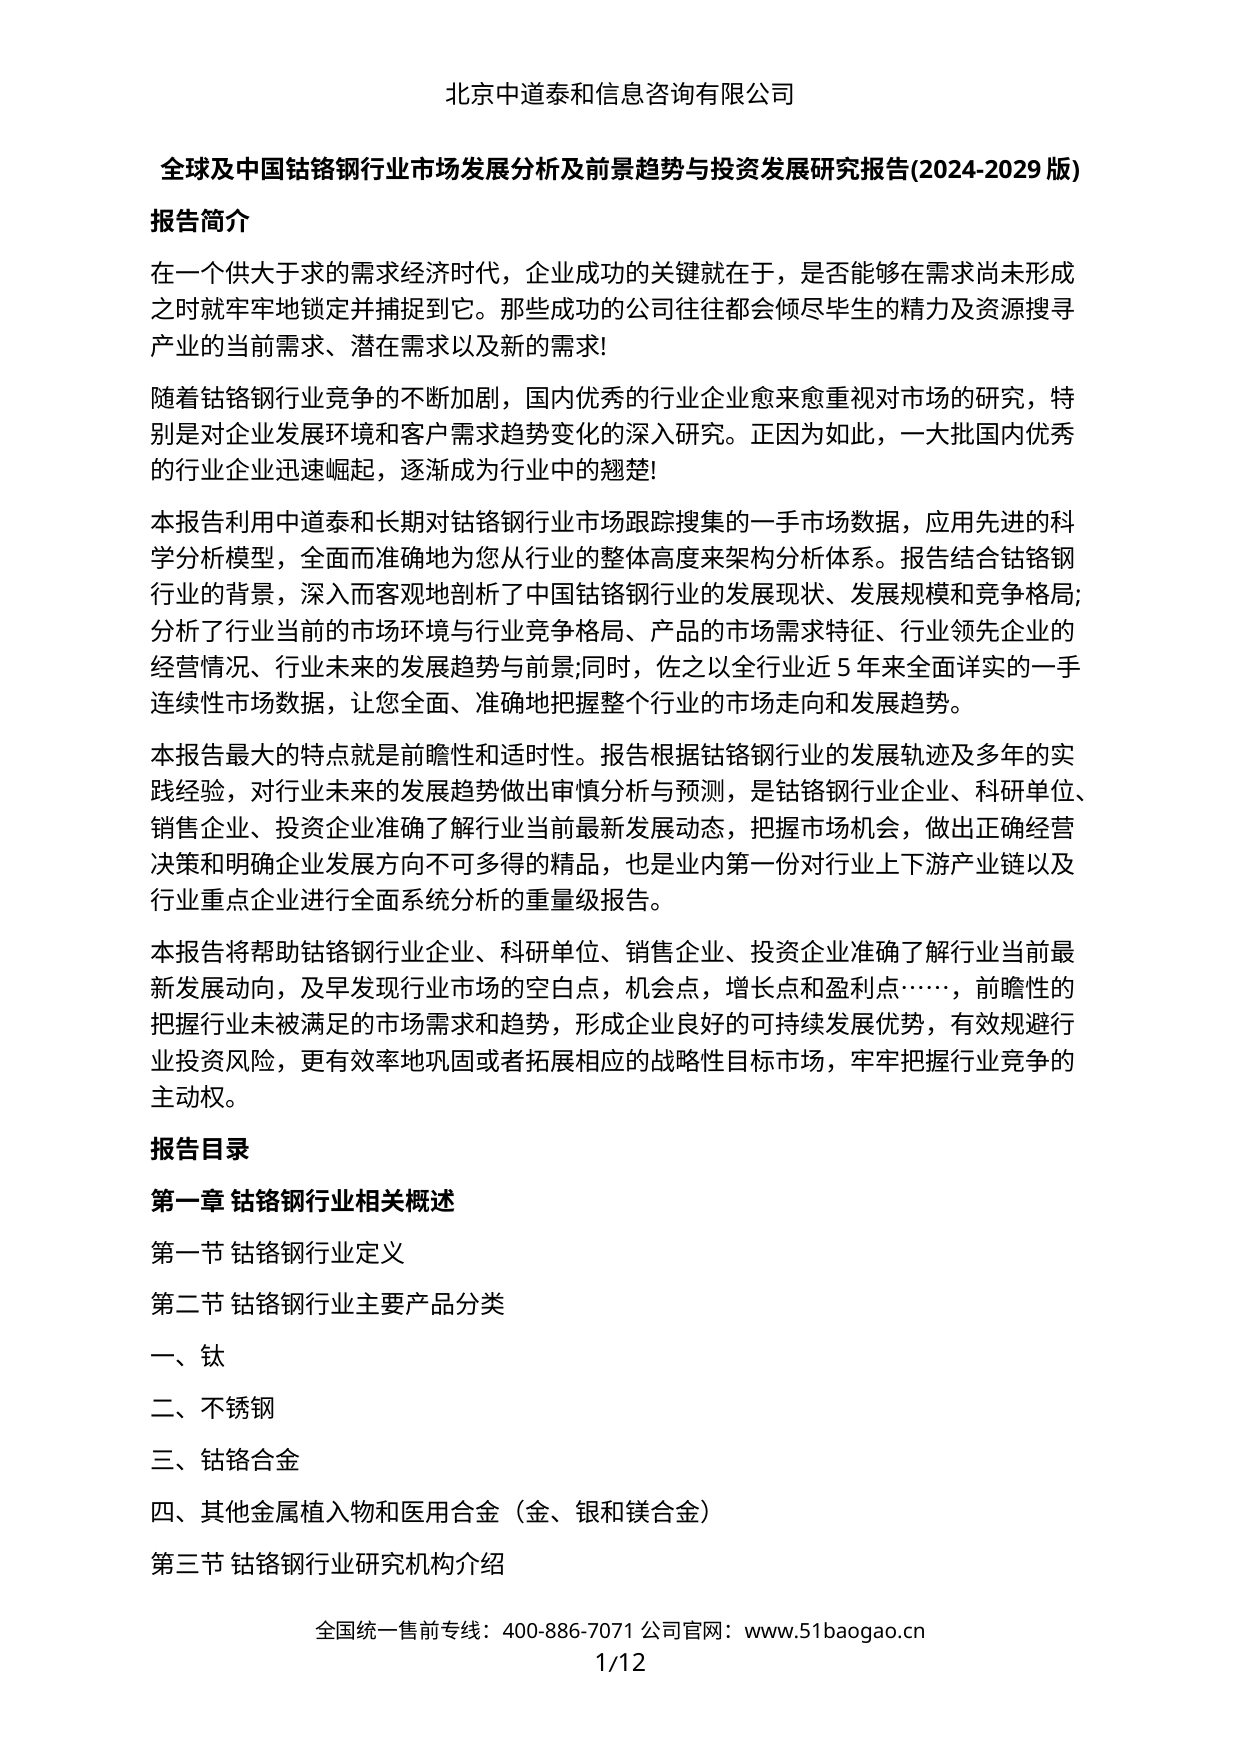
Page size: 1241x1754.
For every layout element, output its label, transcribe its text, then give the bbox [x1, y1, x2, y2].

text 报告目录 [150, 1129, 1090, 1166]
text 在一个供大于求的需求经济时代，企业成功的关键就在于，是否能够在需求尚未形成之时就牢牢地锁定并捕捉到它。那些成功的公司往往都会倾尽毕生的精力及资源搜寻产业的当前需求、潜在需求以及新的需求! [150, 254, 1090, 362]
text 第一章 钴铬钢行业相关概述 [150, 1181, 1090, 1217]
text 第三节 钴铬钢行业研究机构介绍 [150, 1544, 1090, 1581]
text 第一节 钴铬钢行业定义 [150, 1233, 1090, 1269]
text 三、钴铬合金 [150, 1441, 1090, 1477]
text 报告简介 [150, 202, 1090, 238]
text 随着钴铬钢行业竞争的不断加剧，国内优秀的行业企业愈来愈重视对市场的研究，特别是对企业发展环境和客户需求趋势变化的深入研究。正因为如此，一大批国内优秀的行业企业迅速崛起，逐渐成为行业中的翘楚! [150, 378, 1090, 487]
text 本报告利用中道泰和长期对钴铬钢行业市场跟踪搜集的一手市场数据，应用先进的科学分析模型，全面而准确地为您从行业的整体高度来架构分析体系。报告结合钴铬钢行业的背景，深入而客观地剖析了中国钴铬钢行业的发展现状、发展规模和竞争格局;分析了行业当前的市场环境与行业竞争格局、产品的市场需求特征、行业领先企业的经营情况、行业未来的发展趋势与前景;同时，佐之以全行业近5年来全面详实的一手连续性市场数据，让您全面、准确地把握整个行业的市场走向和发展趋势。 [150, 502, 1090, 720]
text 本报告最大的特点就是前瞻性和适时性。报告根据钴铬钢行业的发展轨迹及多年的实践经验，对行业未来的发展趋势做出审慎分析与预测，是钴铬钢行业企业、科研单位、销售企业、投资企业准确了解行业当前最新发展动态，把握市场机会，做出正确经营决策和明确企业发展方向不可多得的精品，也是业内第一份对行业上下游产业链以及行业重点企业进行全面系统分析的重量级报告。 [150, 736, 1090, 917]
text 一、钛 [150, 1337, 1090, 1373]
text 二、不锈钢 [150, 1389, 1090, 1425]
text 全球及中国钴铬钢行业市场发展分析及前景趋势与投资发展研究报告(2024-2029版) [150, 150, 1090, 186]
text 四、其他金属植入物和医用合金（金、银和镁合金） [150, 1492, 1090, 1529]
text 第二节 钴铬钢行业主要产品分类 [150, 1285, 1090, 1321]
text 本报告将帮助钴铬钢行业企业、科研单位、销售企业、投资企业准确了解行业当前最新发展动向，及早发现行业市场的空白点，机会点，增长点和盈利点……，前瞻性的把握行业未被满足的市场需求和趋势，形成企业良好的可持续发展优势，有效规避行业投资风险，更有效率地巩固或者拓展相应的战略性目标市场，牢牢把握行业竞争的主动权。 [150, 932, 1090, 1114]
